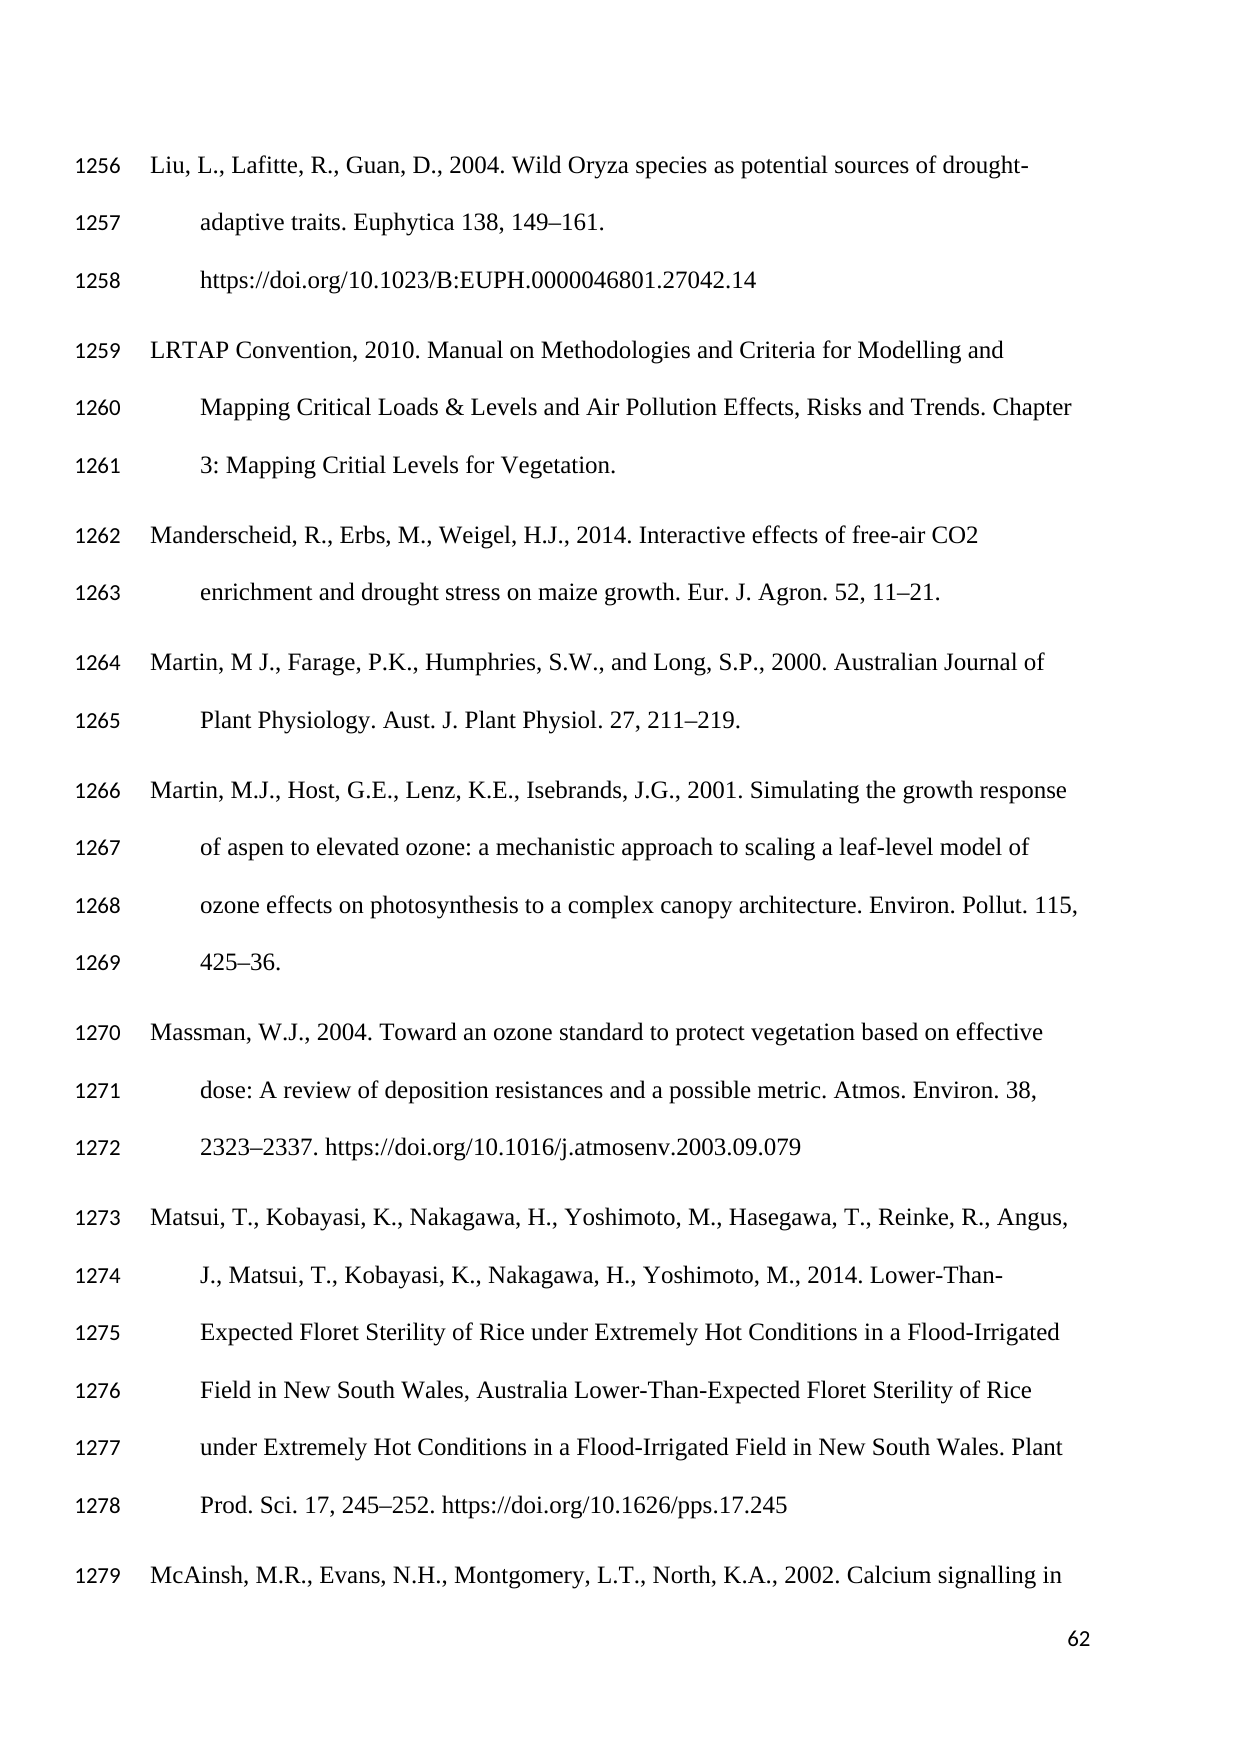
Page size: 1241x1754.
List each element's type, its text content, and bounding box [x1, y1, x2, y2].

text Martin, M.J., Host, G.E., Lenz, K.E., Isebrands, J.G., 2001. Simulating the growth response of aspen to elevated ozone: a mechanistic approach to scaling a leaf-level model of ozone effects on photosynthesis to a complex canopy architecture. Environ. Pollut. 115, 425–36. [150, 775, 1090, 976]
text Liu, L., Lafitte, R., Guan, D., 2004. Wild Oryza species as potential sources of drought-adaptive traits. Euphytica 138, 149–161. https://doi.org/10.1023/B:EUPH.0000046801.27042.14 [150, 150, 1090, 294]
text LRTAP Convention, 2010. Manual on Methodologies and Criteria for Modelling and Mapping Critical Loads & Levels and Air Pollution Effects, Risks and Trends. Chapter 3: Mapping Critial Levels for Vegetation. [150, 335, 1090, 479]
text Martin, M J., Farage, P.K., Humphries, S.W., and Long, S.P., 2000. Australian Journal of Plant Physiology. Aust. J. Plant Physiol. 27, 211–219. [150, 647, 1090, 734]
text Matsui, T., Kobayasi, K., Nakagawa, H., Yoshimoto, M., Hasegawa, T., Reinke, R., Angus, J., Matsui, T., Kobayasi, K., Nakagawa, H., Yoshimoto, M., 2014. Lower-Than-Expected Floret Sterility of Rice under Extremely Hot Conditions in a Flood-Irrigated Field in New South Wales, Australia Lower-Than-Expected Floret Sterility of Rice under Extremely Hot Conditions in a Flood-Irrigated Field in New South Wales. Plant Prod. Sci. 17, 245–252. https://doi.org/10.1626/pps.17.245 [150, 1202, 1090, 1519]
text Manderscheid, R., Erbs, M., Weigel, H.J., 2014. Interactive effects of free-air CO2 enrichment and drought stress on maize growth. Eur. J. Agron. 52, 11–21. [150, 520, 1090, 606]
text Massman, W.J., 2004. Toward an ozone standard to protect vegetation based on effective dose: A review of deposition resistances and a possible metric. Atmos. Environ. 38, 2323–2337. https://doi.org/10.1016/j.atmosenv.2003.09.079 [150, 1017, 1090, 1161]
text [150, 1560, 1090, 1589]
